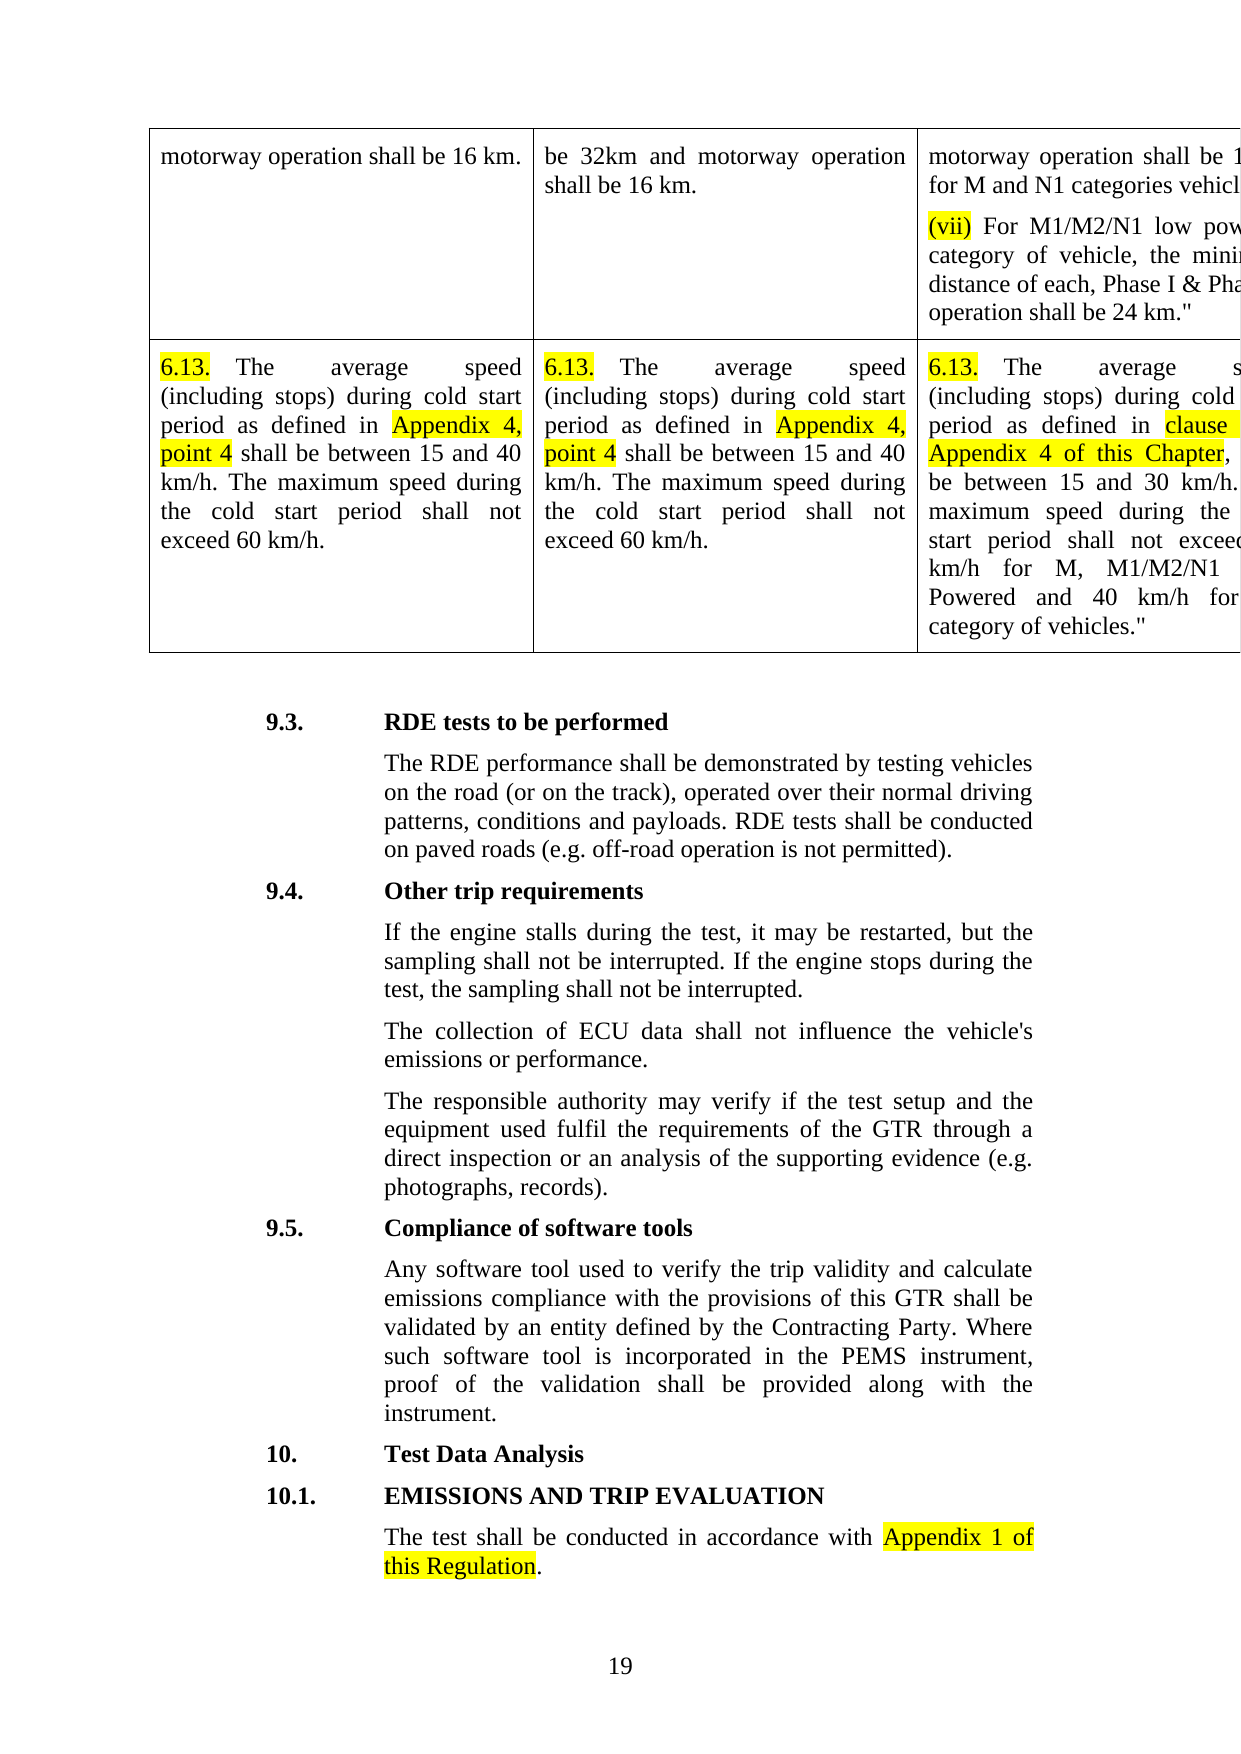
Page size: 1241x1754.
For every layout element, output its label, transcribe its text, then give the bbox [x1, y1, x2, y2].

text 9.3. RDE tests to be performed [266, 707, 1034, 736]
table_cell 6.13. The average speed (including stops) during cold start period as defined in Appendix 4, point 4 shall be between 15 and 40 km/h. The maximum speed during the cold start period shall not exceed 60 km/h. [534, 340, 917, 652]
subtitle 10.1. EMISSIONS AND TRIP EVALUATION [266, 1481, 1034, 1509]
table_cell 6.13. The average speed (including stops) during cold start period as defined in Appendix 4, point 4 shall be between 15 and 40 km/h. The maximum speed during the cold start period shall not exceed 60 km/h. [150, 340, 533, 652]
text The RDE performance shall be demonstrated by testing vehicles on the road (or on the track), operated over their normal driving patterns, conditions and payloads. RDE tests shall be conducted on paved roads (e.g. off-road operation is not permitted). [384, 748, 1034, 863]
text 9.4. Other trip requirements [266, 876, 1034, 904]
text 9.5. Compliance of software tools [266, 1213, 1034, 1242]
text The responsible authority may verify if the test setup and the equipment used fulfil the requirements of the GTR through a direct inspection or an analysis of the supporting evidence (e.g. photographs, records). [384, 1086, 1034, 1201]
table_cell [534, 129, 917, 339]
text The test shall be conducted in accordance with Appendix 1 of this Regulation. [266, 1522, 1034, 1579]
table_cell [150, 129, 533, 339]
text Any software tool used to verify the trip validity and calculate emissions compliance with the provisions of this GTR shall be validated by an entity defined by the Contracting Party. Where such software tool is incorporated in the PEMS instrument, proof of the validation shall be provided along with the instrument. [384, 1254, 1034, 1427]
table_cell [918, 129, 1240, 339]
text The collection of ECU data shall not influence the vehicle's emissions or performance. [384, 1016, 1034, 1073]
text If the engine stalls during the test, it may be restarted, but the sampling shall not be interrupted. If the engine stops during the test, the sampling shall not be interrupted. [384, 917, 1034, 1003]
subtitle 10. Test Data Analysis [266, 1439, 1034, 1468]
table_cell 6.13. The average speed (including stops) during cold start period as defined in clause 4 of Appendix 4 of this Chapter, shall be between 15 and 30 km/h. The maximum speed during the cold start period shall not exceed 45 km/h for M, M1/M2/N1 Low Powered and 40 km/h for N1 category of vehicles." [918, 340, 1240, 652]
